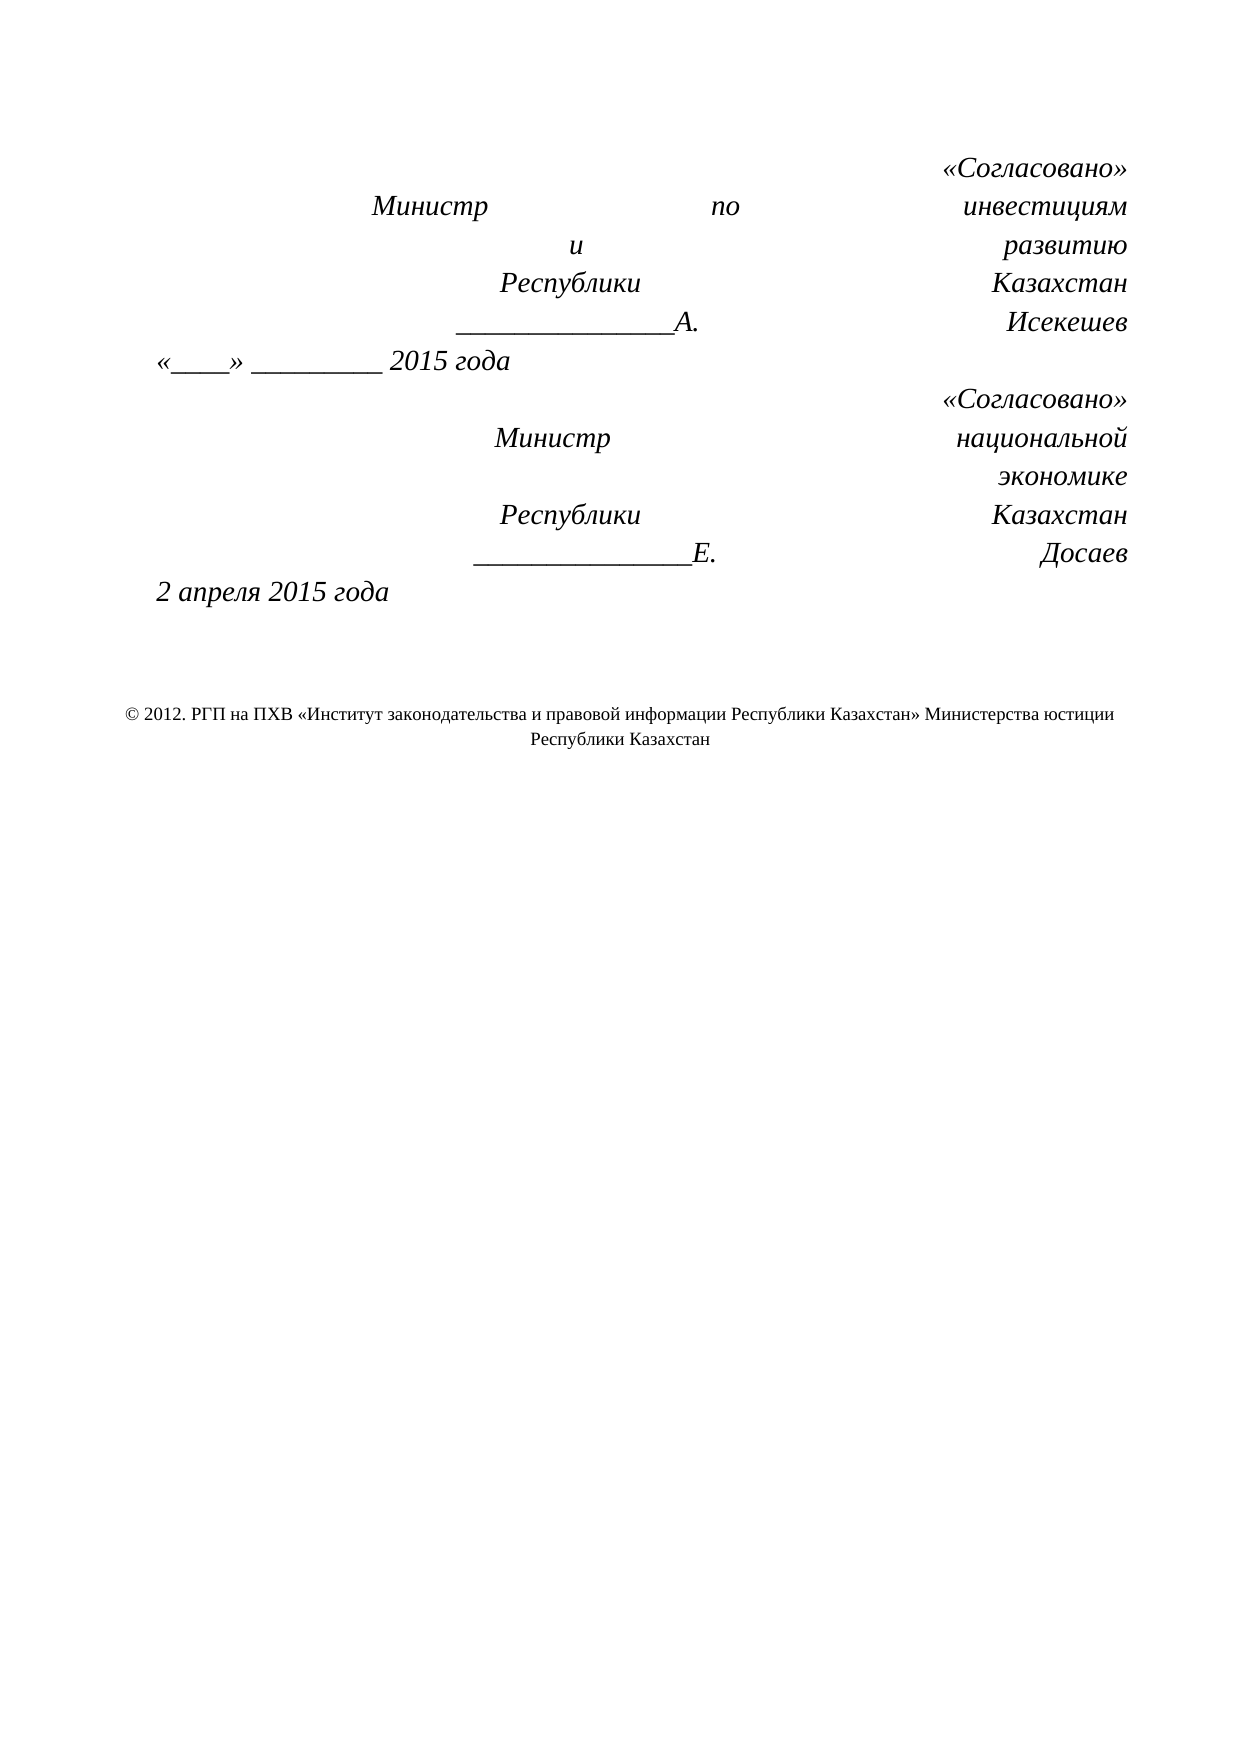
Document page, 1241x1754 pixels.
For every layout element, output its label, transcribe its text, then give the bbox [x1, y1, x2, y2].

text «Согласовано» Министр национальной экономике Республики Казахстан _______________Е. Досаев 2 апреля 2015 года [112, 381, 1128, 607]
text «Согласовано» Министр по инвестициям и развитию Республики Казахстан _______________А. Исекешев «____» _________ 2015 года [112, 150, 1128, 376]
text © 2012. РГП на ПХВ «Институт законодательства и правовой информации Республики Казахстан» Министерства юстиции Республики Казахстан [112, 703, 1128, 749]
